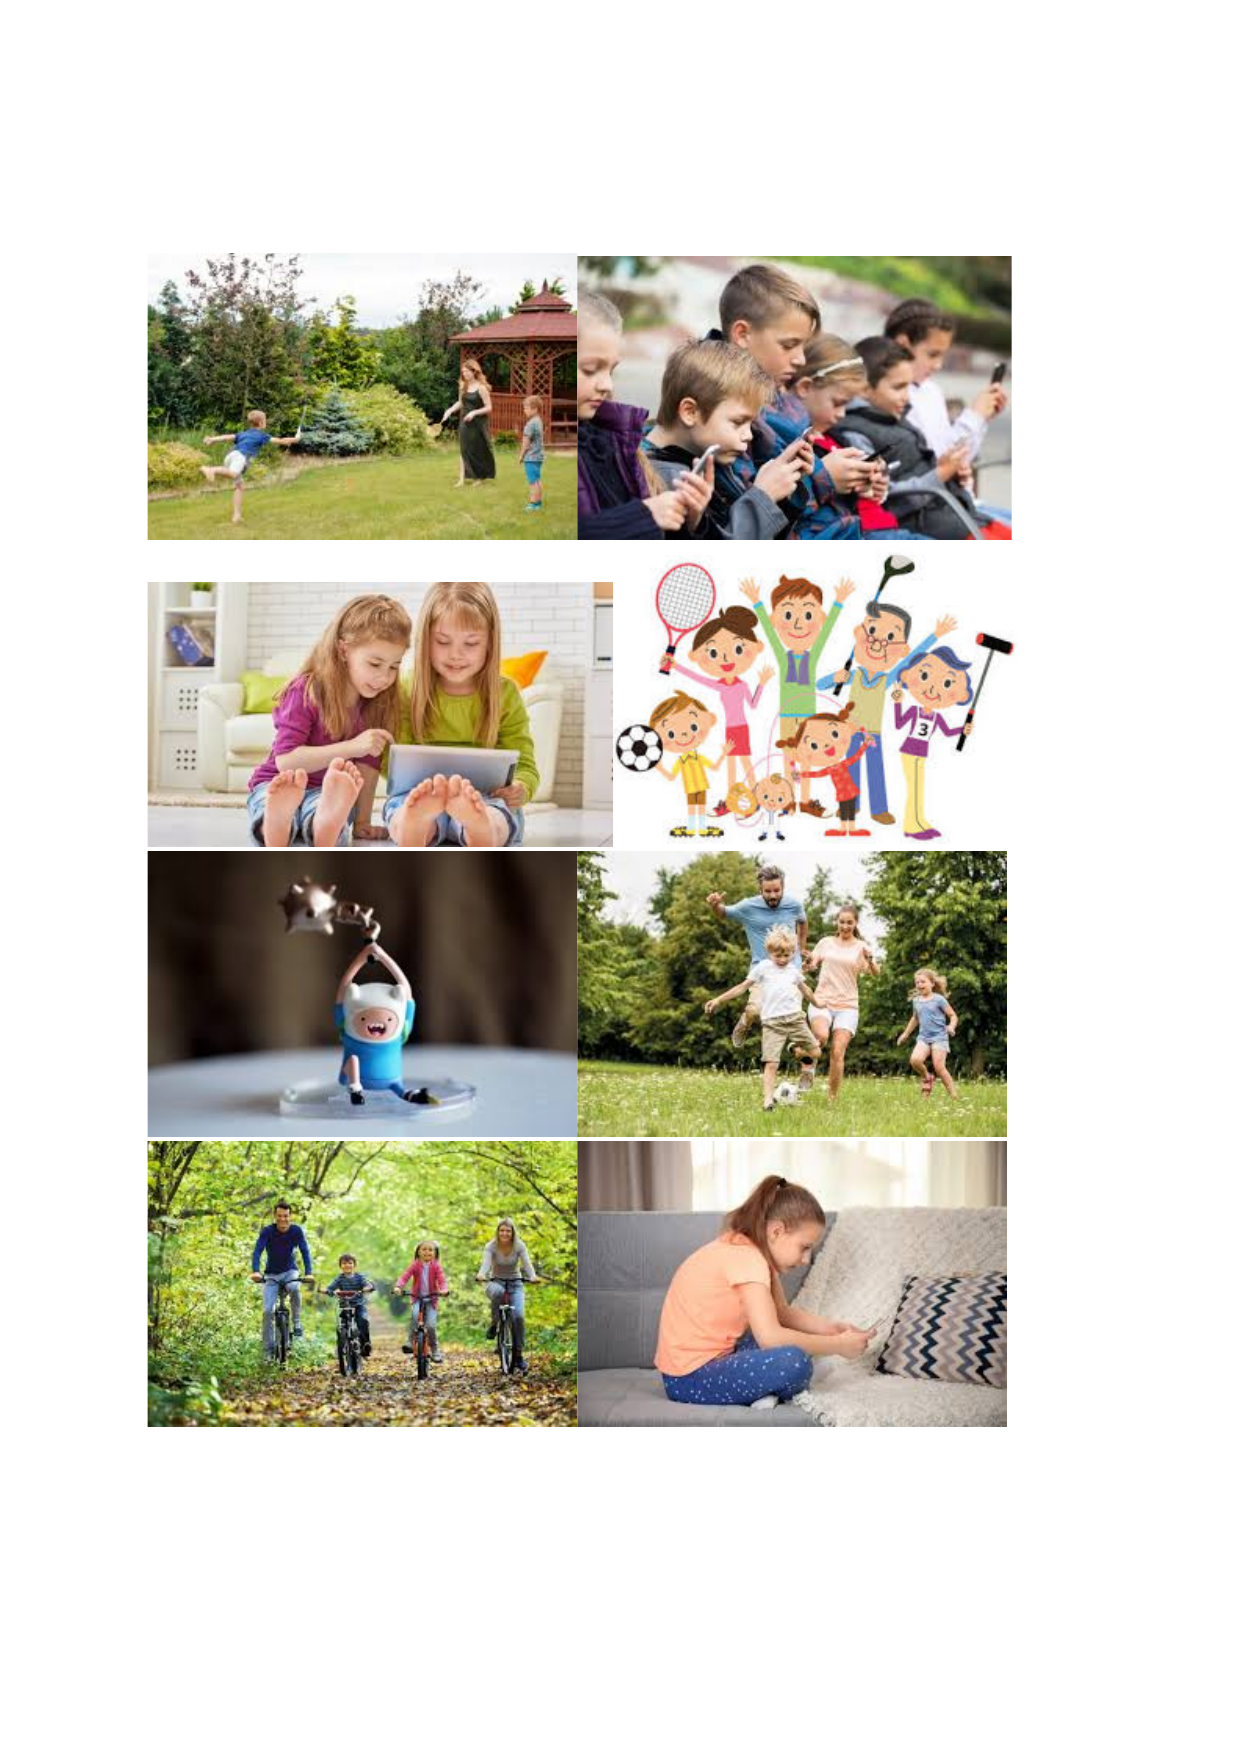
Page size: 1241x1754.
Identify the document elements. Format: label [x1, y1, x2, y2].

picture [147, 851, 1007, 1137]
picture [147, 543, 1018, 847]
picture [147, 1141, 1007, 1427]
picture [147, 253, 1012, 540]
